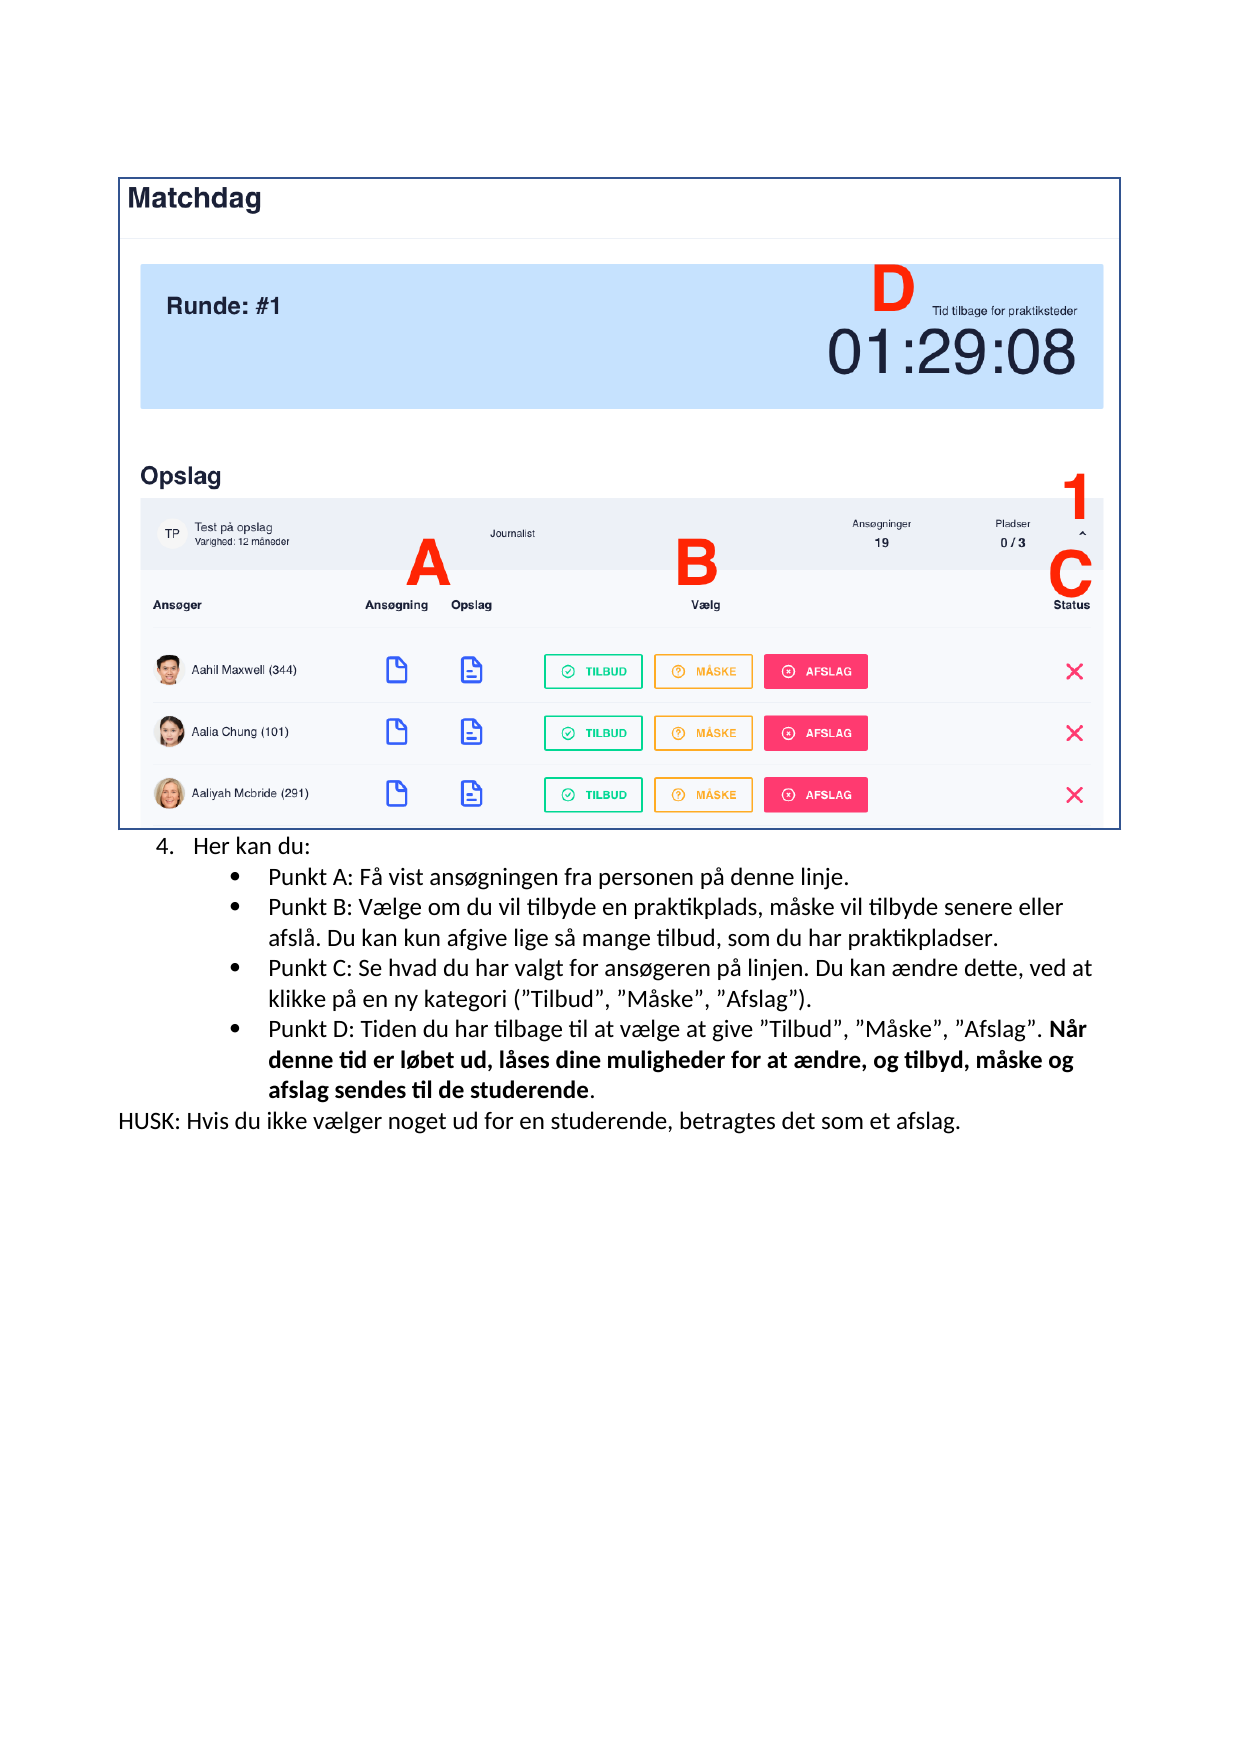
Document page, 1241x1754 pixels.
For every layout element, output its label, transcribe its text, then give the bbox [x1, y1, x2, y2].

list Punkt B: Vælge om du vil tilbyde en praktikplads, måske vil tilbyde senere eller afslå. Du kan kun afgive lige så mange tilbud, som du har praktikpladser. [231, 891, 1122, 952]
text HUSK: Hvis du ikke vælger noget ud for en studerende, betragtes det som et afslag. [118, 1105, 1122, 1136]
list Punkt C: Se hvad du har valgt for ansøgeren på linjen. Du kan ændre dette, ved at klikke på en ny kategori (”Tilbud”, ”Måske”, ”Afslag”). [231, 952, 1122, 1013]
picture [120, 179, 1119, 828]
list Punkt D: Tiden du har tilbage til at vælge at give ”Tilbud”, ”Måske”, ”Afslag”. Når denne tid er løbet ud, låses dine muligheder for at ændre, og tilbyd, måske og afslag sendes til de studerende. [231, 1013, 1122, 1105]
list Her kan du: [156, 830, 1122, 861]
list Punkt A: Få vist ansøgningen fra personen på denne linje. [231, 861, 1122, 891]
